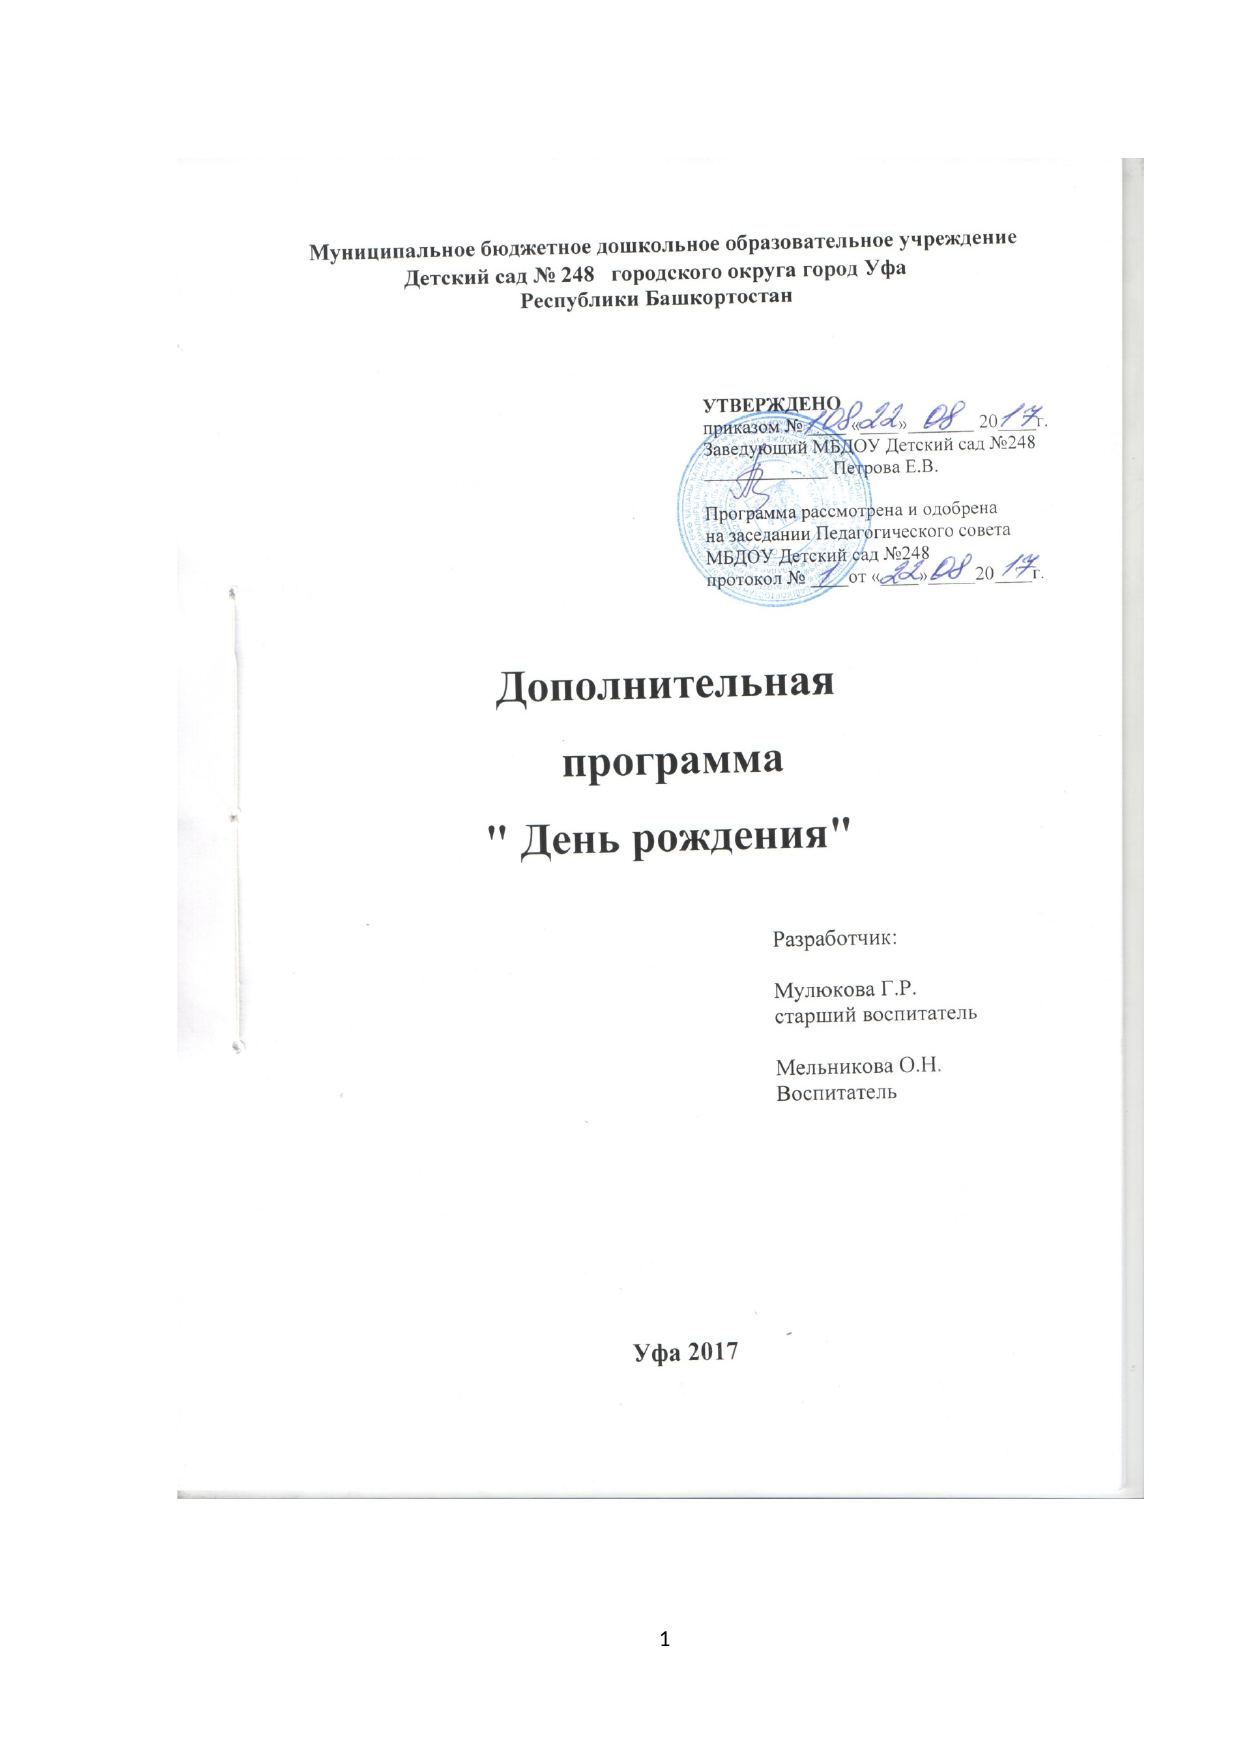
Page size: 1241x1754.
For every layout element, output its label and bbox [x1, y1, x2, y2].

picture [177, 158, 1152, 1499]
